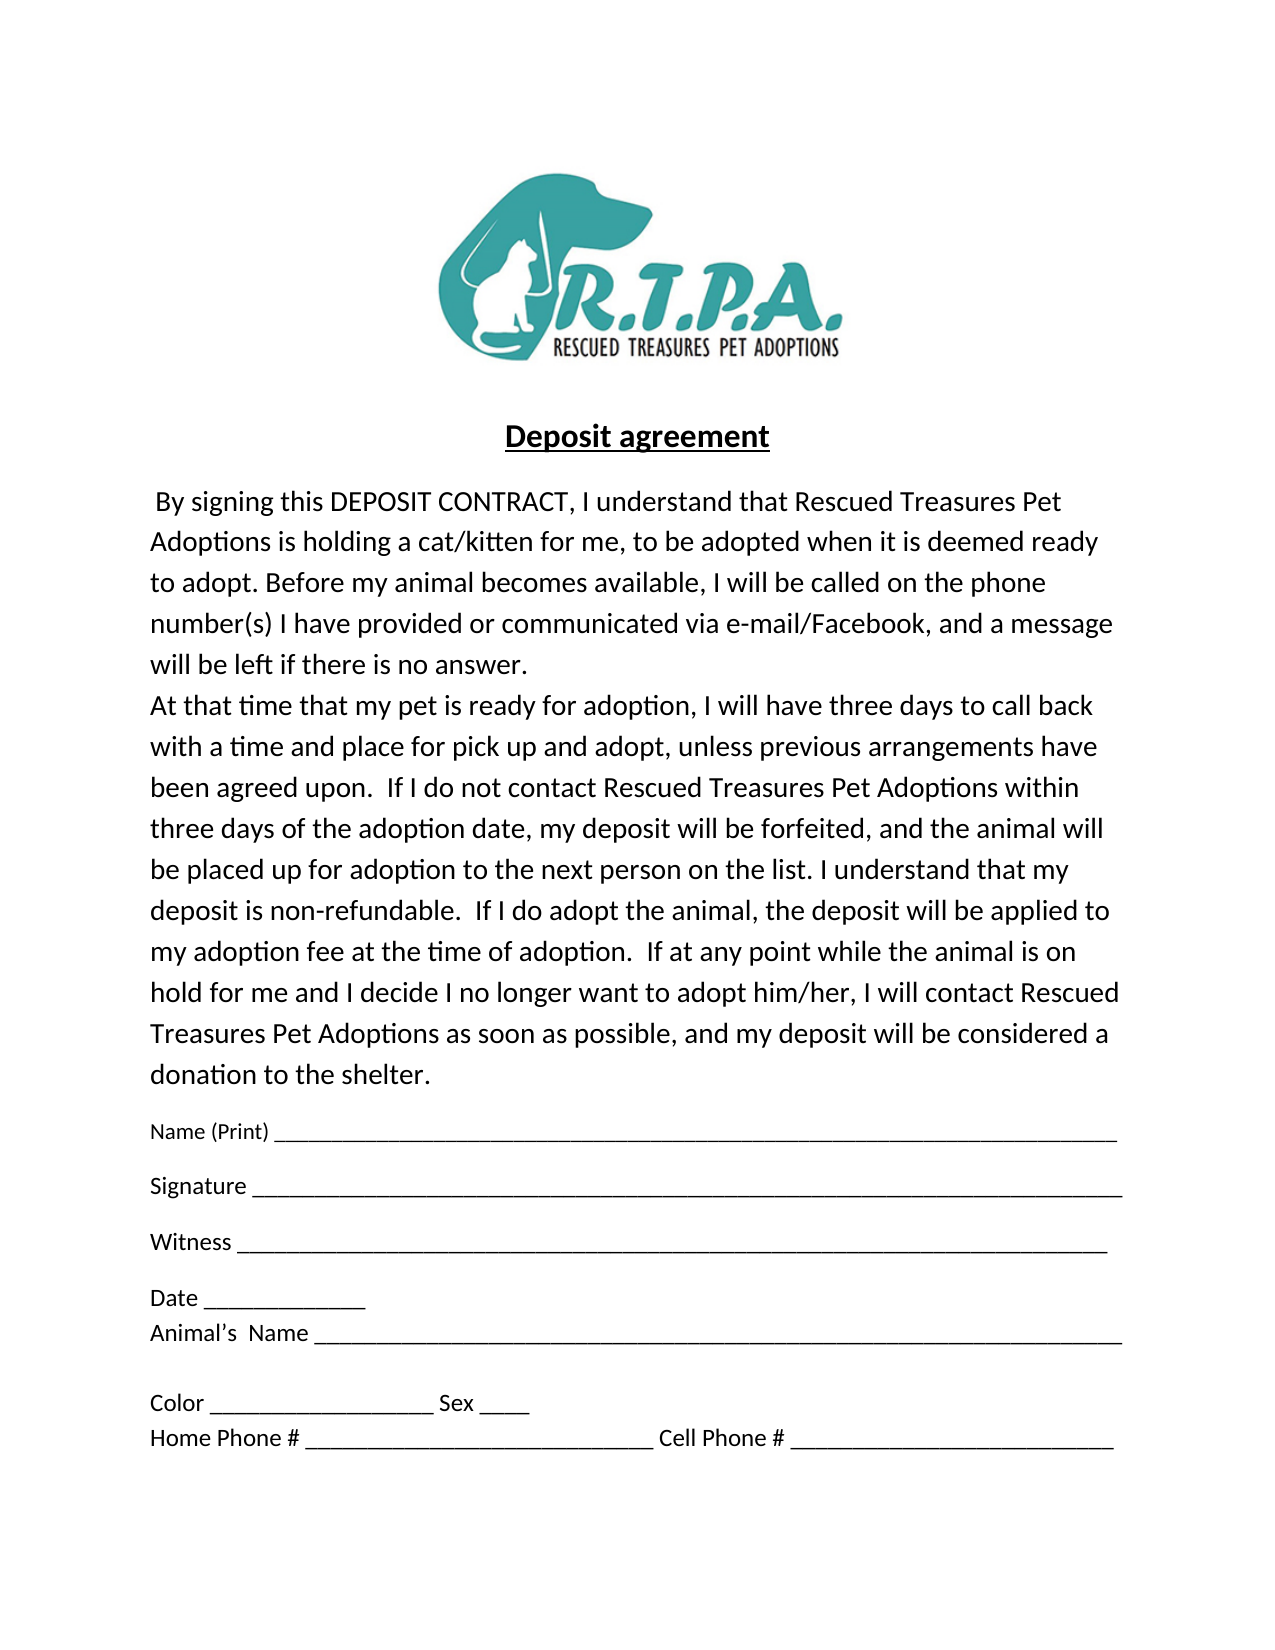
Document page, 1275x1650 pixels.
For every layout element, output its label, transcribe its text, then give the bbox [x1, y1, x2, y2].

text Name (Print) __________________________________________________________________________ [150, 1117, 1125, 1146]
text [150, 1282, 1125, 1453]
picture [357, 150, 918, 390]
text By signing this DEPOSIT CONTRACT, I understand that Rescued Treasures Pet Adoptions is holding a cat/kitten for me, to be adopted when it is deemed ready to adopt. Before my animal becomes available, I will be called on the phone number(s) I have provided or communicated via e-mail/Facebook, and a message will be left if there is no answer. At that time that my pet is ready for adoption, I will have three days to call back with a time and place for pick up and adopt, unless previous arrangements have been agreed upon. If I do not contact Rescued Treasures Pet Adoptions within three days of the adoption date, my deposit will be forfeited, and the animal will be placed up for adoption to the next person on the list. I understand that my deposit is non-refundable. If I do adopt the animal, the deposit will be applied to my adoption fee at the time of adoption. If at any point while the animal is on hold for me and I decide I no longer want to adopt him/her, I will contact Rescued Treasures Pet Adoptions as soon as possible, and my deposit will be considered a donation to the shelter. [150, 483, 1125, 1091]
text Witness ______________________________________________________________________ [150, 1226, 1125, 1257]
text Signature ______________________________________________________________________ [150, 1171, 1125, 1201]
text Deposit agreement [150, 415, 1125, 456]
